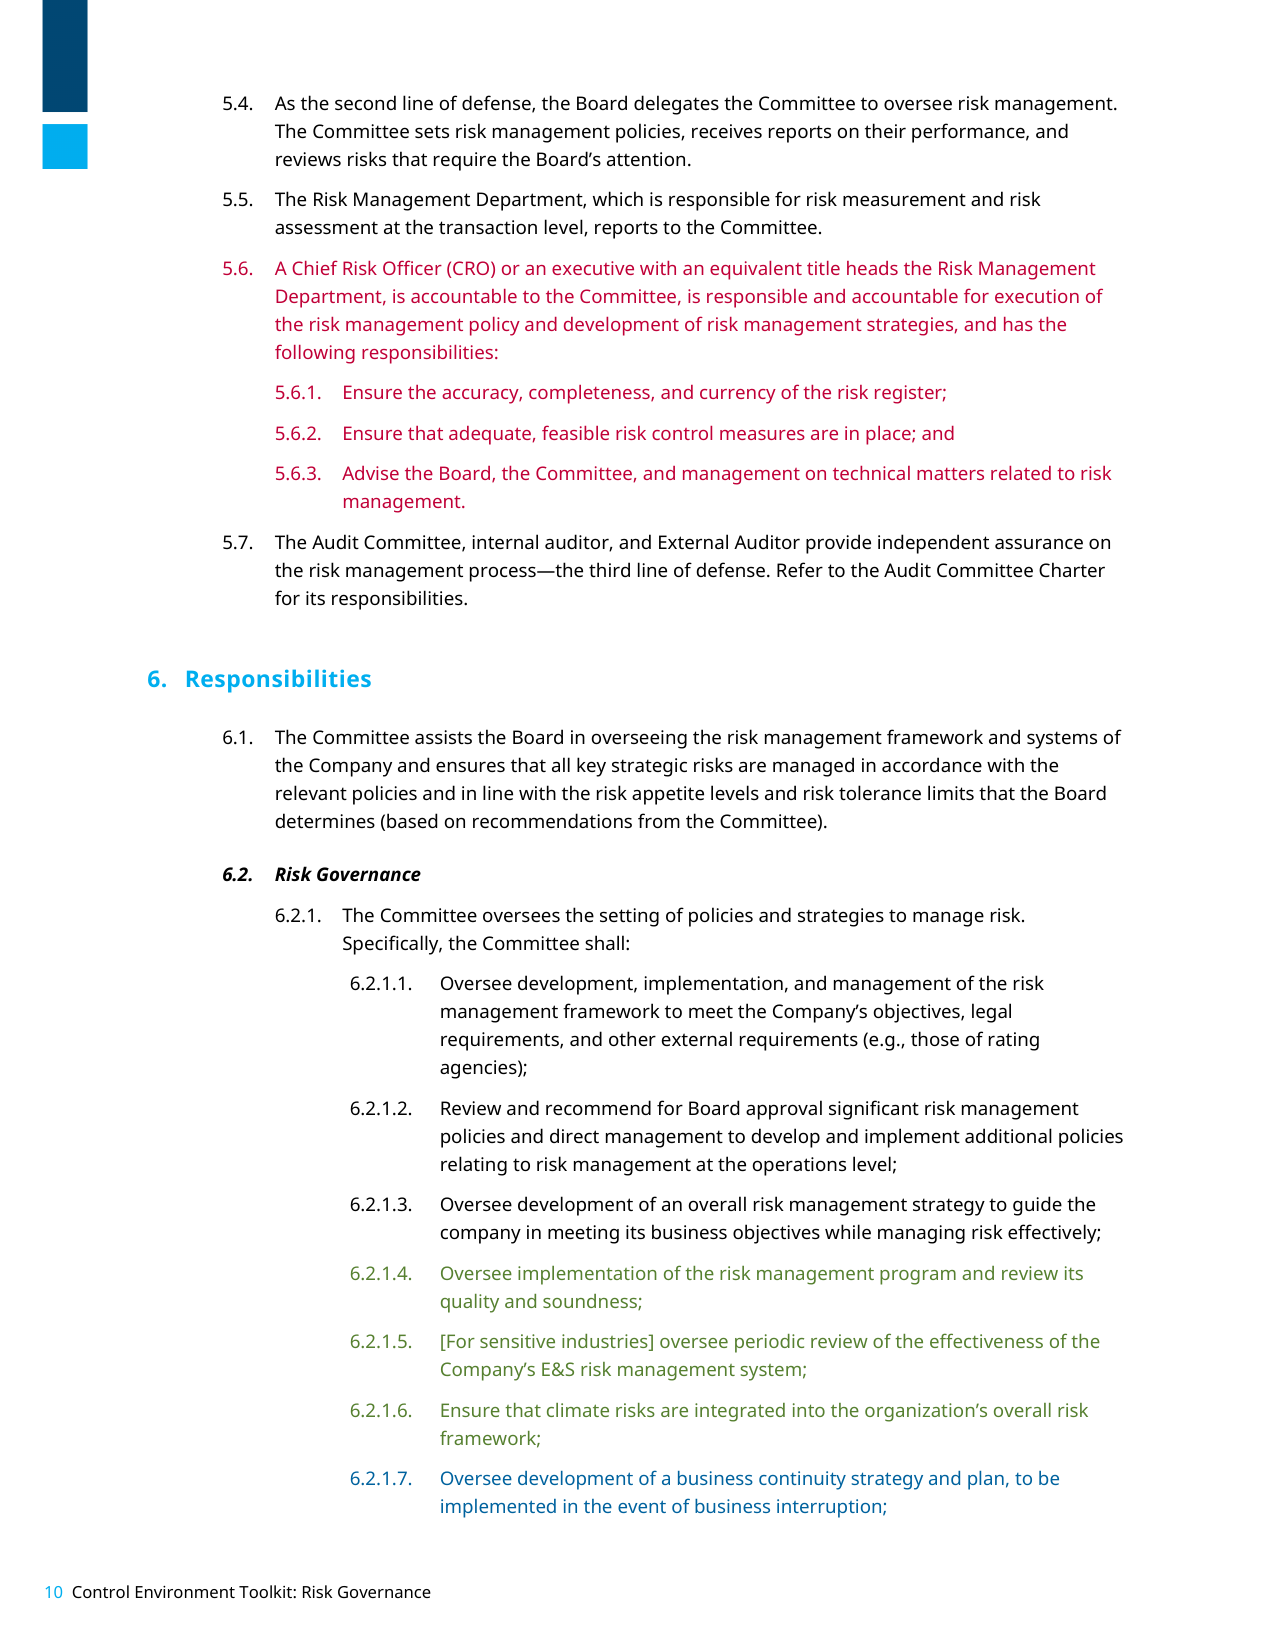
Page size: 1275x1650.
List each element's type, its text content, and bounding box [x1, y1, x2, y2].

list Oversee development, implementation, and management of the risk management framework to meet the Company’s objectives, legal requirements, and other external requirements (e.g., those of rating agencies); [349, 970, 1128, 1080]
list As the second line of defense, the Board delegates the Committee to oversee risk management. The Committee sets risk management policies, receives reports on their performance, and reviews risks that require the Board’s attention. [222, 90, 1128, 172]
list Oversee development of a business continuity strategy and plan, to be implemented in the event of business interruption; [349, 1466, 1128, 1519]
list The Committee assists the Board in overseeing the risk management framework and systems of the Company and ensures that all key strategic risks are managed in accordance with the relevant policies and in line with the risk appetite levels and risk tolerance limits that the Board determines (based on recommendations from the Committee). [222, 724, 1128, 834]
list [For sensitive industries] oversee periodic review of the effectiveness of the Company’s E&S risk management system; [349, 1329, 1128, 1382]
list The Risk Management Department, which is responsible for risk measurement and risk assessment at the transaction level, reports to the Committee. [222, 187, 1128, 240]
list Ensure that climate risks are integrated into the organization’s overall risk framework; [349, 1397, 1128, 1451]
list Ensure the accuracy, completeness, and currency of the risk register; [274, 380, 1128, 405]
list Oversee implementation of the risk management program and review its quality and soundness; [349, 1260, 1128, 1314]
list The Committee oversees the setting of policies and strategies to manage risk. Specifically, the Committee shall: [274, 902, 1128, 955]
list Risk Governance [222, 861, 1128, 887]
list Review and recommend for Board approval significant risk management policies and direct management to develop and implement additional policies relating to risk management at the operations level; [349, 1095, 1128, 1177]
list Ensure that adequate, feasible risk control measures are in place; and [274, 420, 1128, 446]
subtitle Responsibilities [147, 663, 1128, 694]
picture [42, 0, 88, 123]
list Advise the Board, the Committee, and management on technical matters related to risk management. [274, 461, 1128, 514]
list The Audit Committee, internal auditor, and External Auditor provide independent assurance on the risk management process—the third line of defense. Refer to the Audit Committee Charter for its responsibilities. [222, 529, 1128, 611]
list Oversee development of an overall risk management strategy to guide the company in meeting its business objectives while managing risk effectively; [349, 1192, 1128, 1245]
list A Chief Risk Officer (CRO) or an executive with an equivalent title heads the Risk Management Department, is accountable to the Committee, is responsible and accountable for execution of the risk management policy and development of risk management strategies, and has the following responsibilities: [222, 255, 1128, 365]
